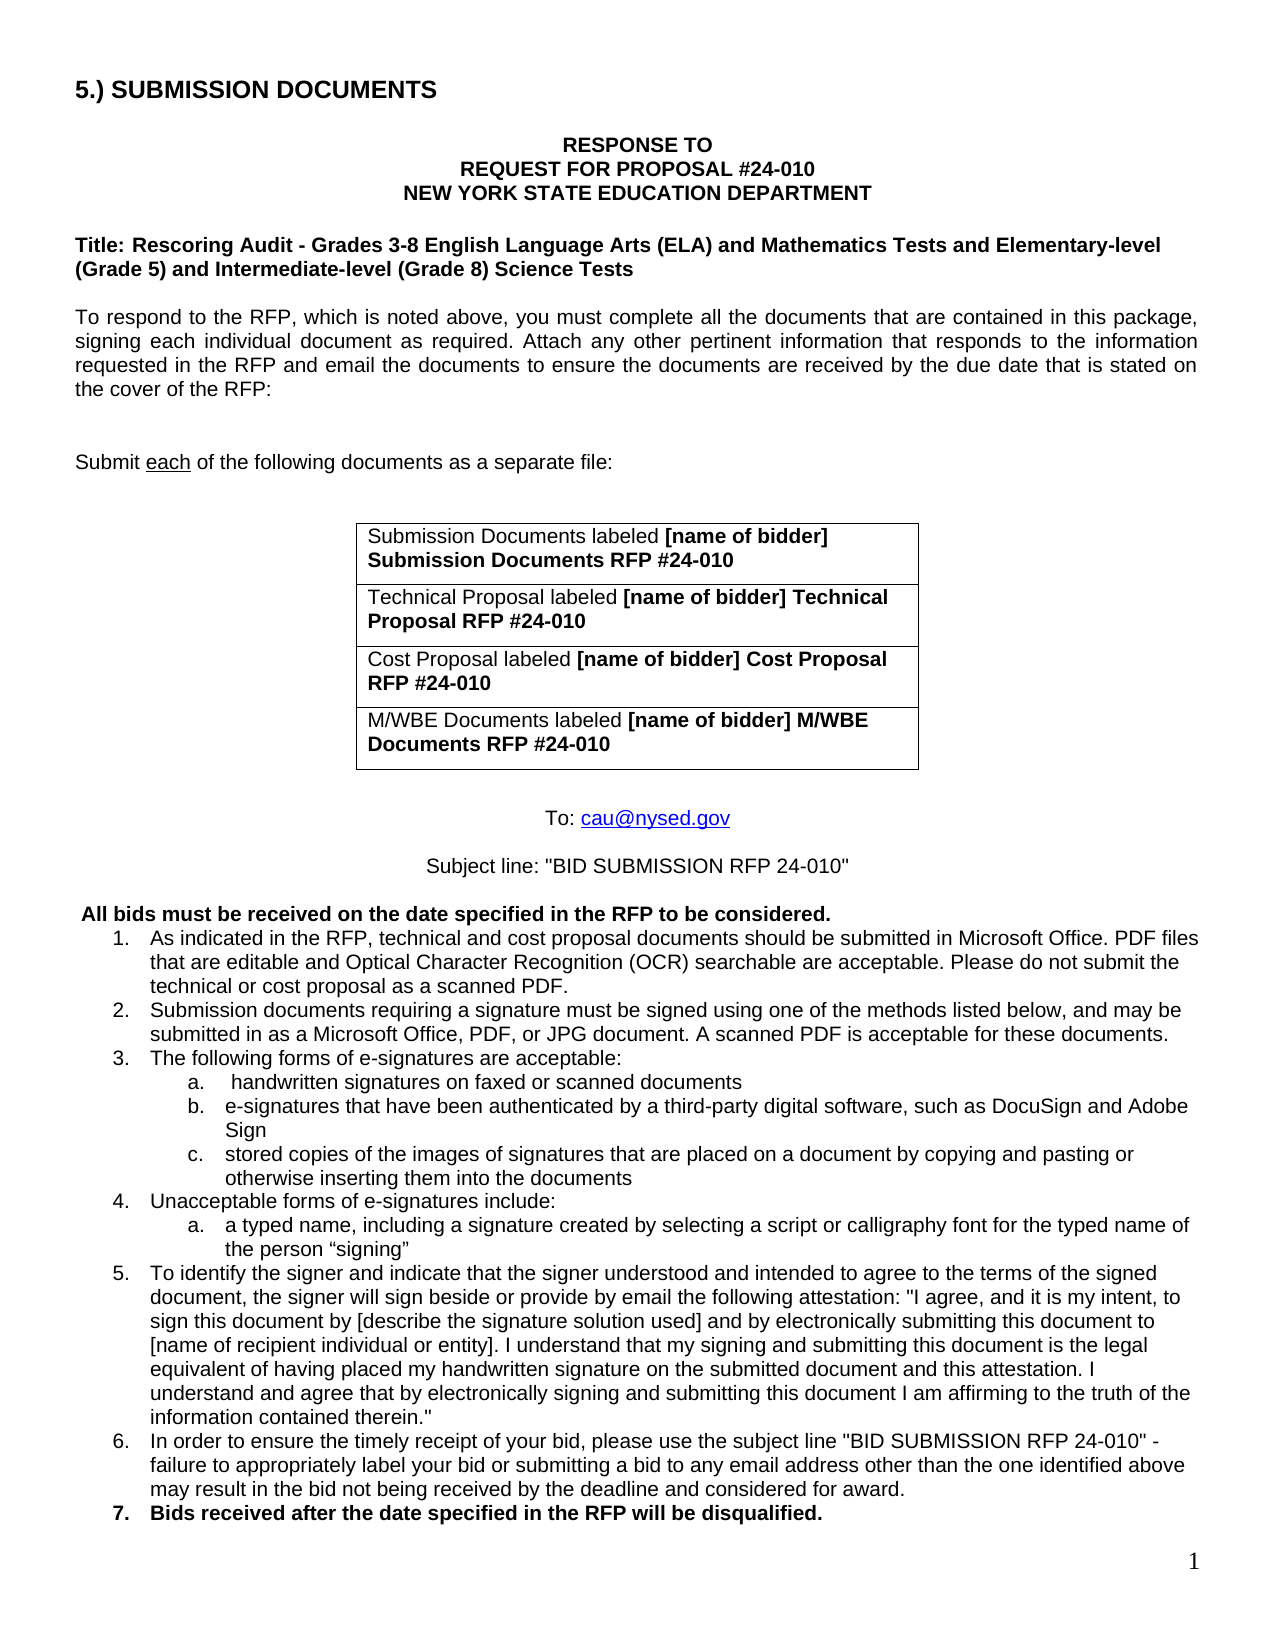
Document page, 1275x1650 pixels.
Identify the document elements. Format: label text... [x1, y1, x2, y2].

list Bids received after the date specified in the RFP will be disqualified. [112, 1501, 1200, 1525]
table_cell Technical Proposal labeled [name of bidder] Technical Proposal RFP #24-010 [357, 585, 918, 646]
text Submit each of the following documents as a separate file: [75, 450, 1200, 474]
title 5.) SUBMISSION DOCUMENTS [75, 75, 1200, 104]
title REQUEST FOR PROPOSAL #24-010 [75, 156, 1200, 180]
list a typed name, including a signature created by selecting a script or calligraphy font for the typed name of the person “signing” [187, 1213, 1200, 1261]
list e-signatures that have been authenticated by a third-party digital software, such as DocuSign and Adobe Sign [187, 1093, 1200, 1141]
list stored copies of the images of signatures that are placed on a document by copying and pasting or otherwise inserting them into the documents [187, 1141, 1200, 1189]
text Title: Rescoring Audit - Grades 3-8 English Language Arts (ELA) and Mathematics Tests and Elementary-level (Grade 5) and Intermediate-level (Grade 8) Science Tests [75, 233, 1200, 281]
list As indicated in the RFP, technical and cost proposal documents should be submitted in Microsoft Office. PDF files that are editable and Optical Character Recognition (OCR) searchable are acceptable. Please do not submit the technical or cost proposal as a scanned PDF. [112, 926, 1200, 998]
table_cell M/WBE Documents labeled [name of bidder] M/WBE Documents RFP #24-010 [357, 708, 918, 768]
text All bids must be received on the date specified in the RFP to be considered. [75, 902, 1200, 926]
subtitle NEW YORK STATE EDUCATION DEPARTMENT [75, 180, 1200, 204]
list Submission documents requiring a signature must be signed using one of the methods listed below, and may be submitted in as a Microsoft Office, PDF, or JPG document. A scanned PDF is acceptable for these documents. [112, 998, 1200, 1046]
table_header Submission Documents labeled [name of bidder] Submission Documents RFP #24-010 [357, 524, 918, 584]
list To identify the signer and indicate that the signer understood and intended to agree to the terms of the signed document, the signer will sign beside or provide by email the following attestation: "I agree, and it is my intent, to sign this document by [describe the signature solution used] and by electronically submitting this document to [name of recipient individual or entity]. I understand that my signing and submitting this document is the legal equivalent of having placed my handwritten signature on the submitted document and this attestation. I understand and agree that by electronically signing and submitting this document I am affirming to the truth of the information contained therein." [112, 1261, 1200, 1429]
list Unacceptable forms of e-signatures include: [112, 1189, 1200, 1213]
text To respond to the RFP, which is noted above, you must complete all the documents that are contained in this package, signing each individual document as required. Attach any other pertinent information that responds to the information requested in the RFP and email the documents to ensure the documents are received by the due date that is stated on the cover of the RFP: [75, 305, 1200, 401]
text Subject line: "BID SUBMISSION RFP 24-010" [75, 854, 1200, 878]
text To: cau@nysed.gov [75, 806, 1200, 830]
list In order to ensure the timely receipt of your bid, please use the subject line "BID SUBMISSION RFP 24-010" - failure to appropriately label your bid or submitting a bid to any email address other than the one identified above may result in the bid not being received by the deadline and considered for award. [112, 1429, 1200, 1501]
table_cell Cost Proposal labeled [name of bidder] Cost Proposal RFP #24-010 [357, 647, 918, 707]
list The following forms of e-signatures are acceptable: [112, 1046, 1200, 1069]
title RESPONSE TO [75, 132, 1200, 156]
list handwritten signatures on faxed or scanned documents [187, 1069, 1200, 1093]
